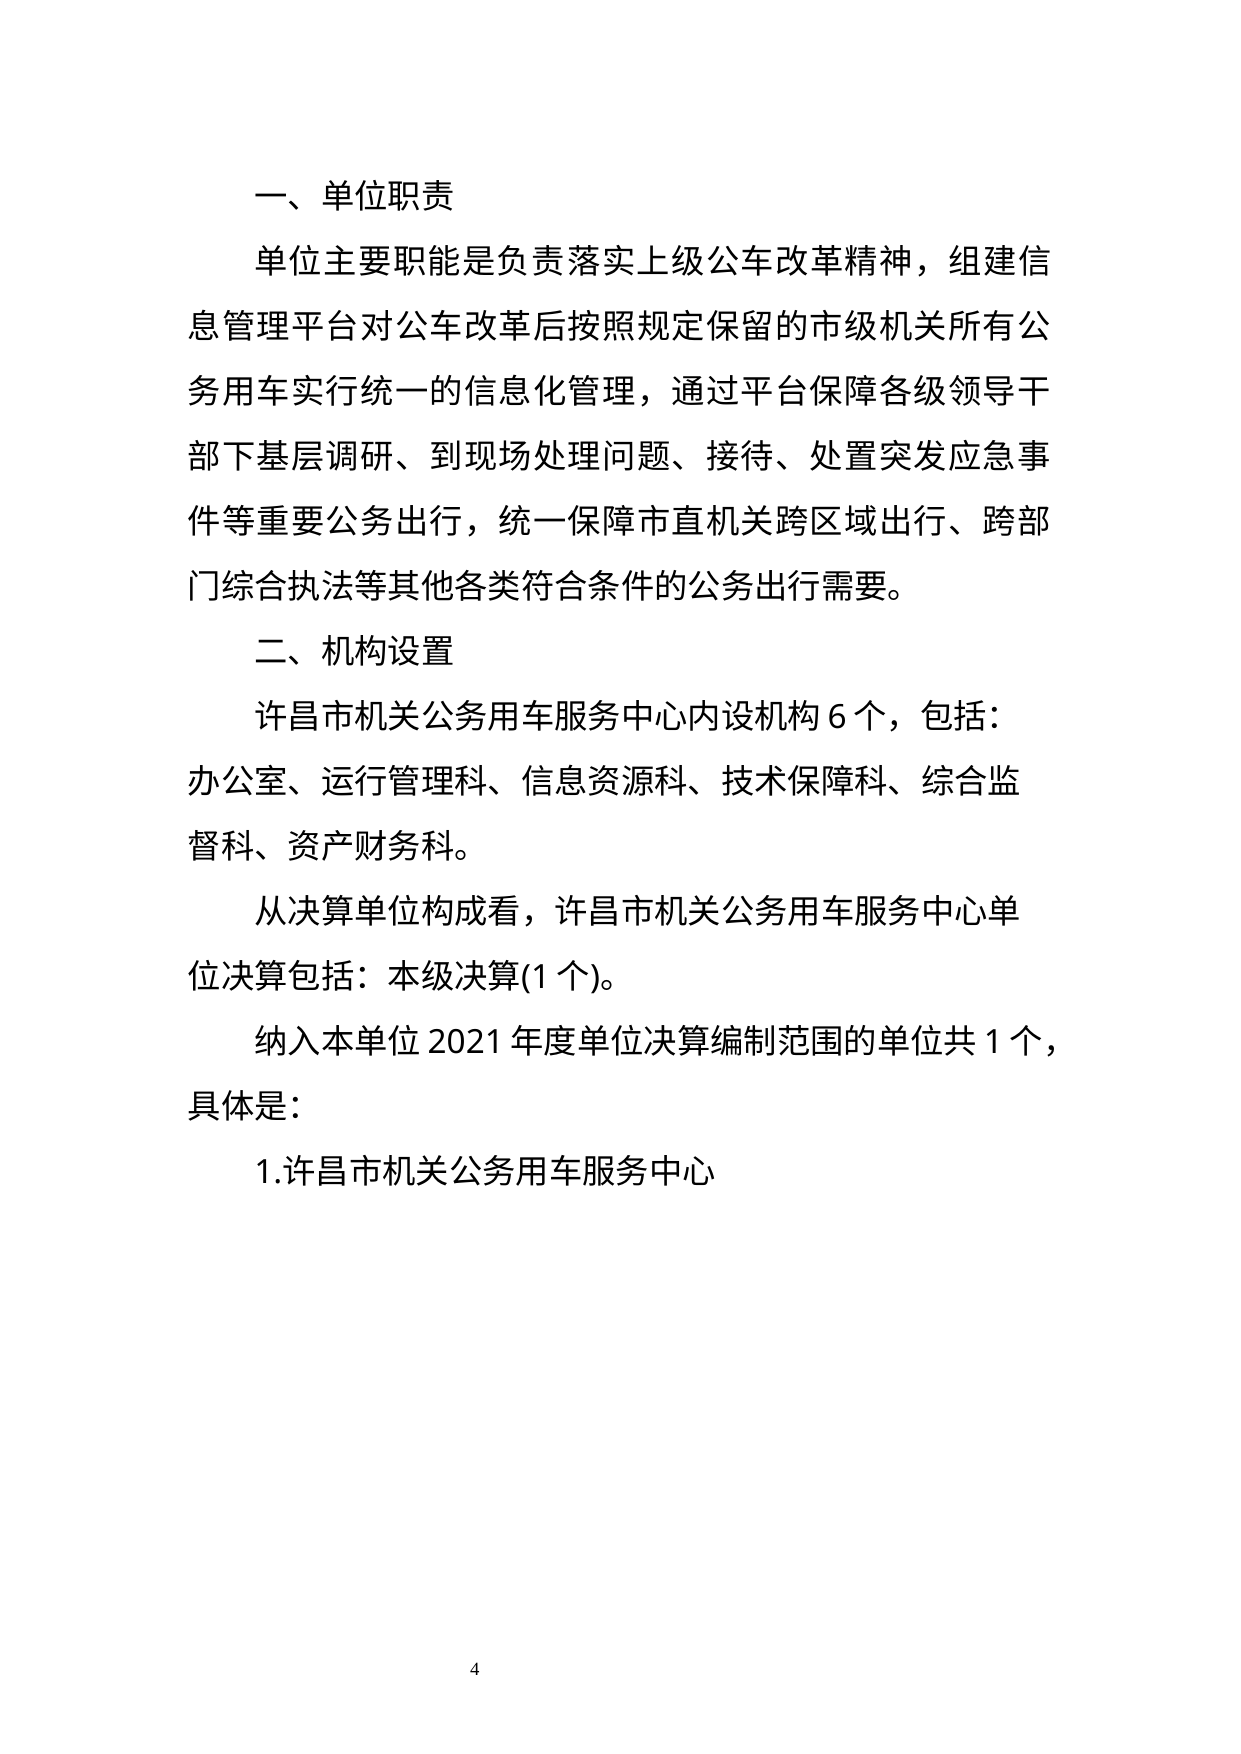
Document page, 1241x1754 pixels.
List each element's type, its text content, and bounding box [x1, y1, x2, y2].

text 1.许昌市机关公务用车服务中心 [187, 1137, 1053, 1202]
text 纳入本单位2021年度单位决算编制范围的单位共1个，具体是： [187, 1007, 1053, 1137]
text 二、机构设置 [187, 617, 1053, 682]
text 单位主要职能是负责落实上级公车改革精神，组建信息管理平台对公车改革后按照规定保留的市级机关所有公务用车实行统一的信息化管理，通过平台保障各级领导干部下基层调研、到现场处理问题、接待、处置突发应急事件等重要公务出行，统一保障市直机关跨区域出行、跨部门综合执法等其他各类符合条件的公务出行需要。 [187, 227, 1053, 617]
text 一、单位职责 [187, 162, 1053, 227]
text 从决算单位构成看，许昌市机关公务用车服务中心单位决算包括：本级决算(1个)。 [187, 877, 1053, 1007]
text 许昌市机关公务用车服务中心内设机构6个，包括：办公室、运行管理科、信息资源科、技术保障科、综合监督科、资产财务科。 [187, 682, 1053, 877]
